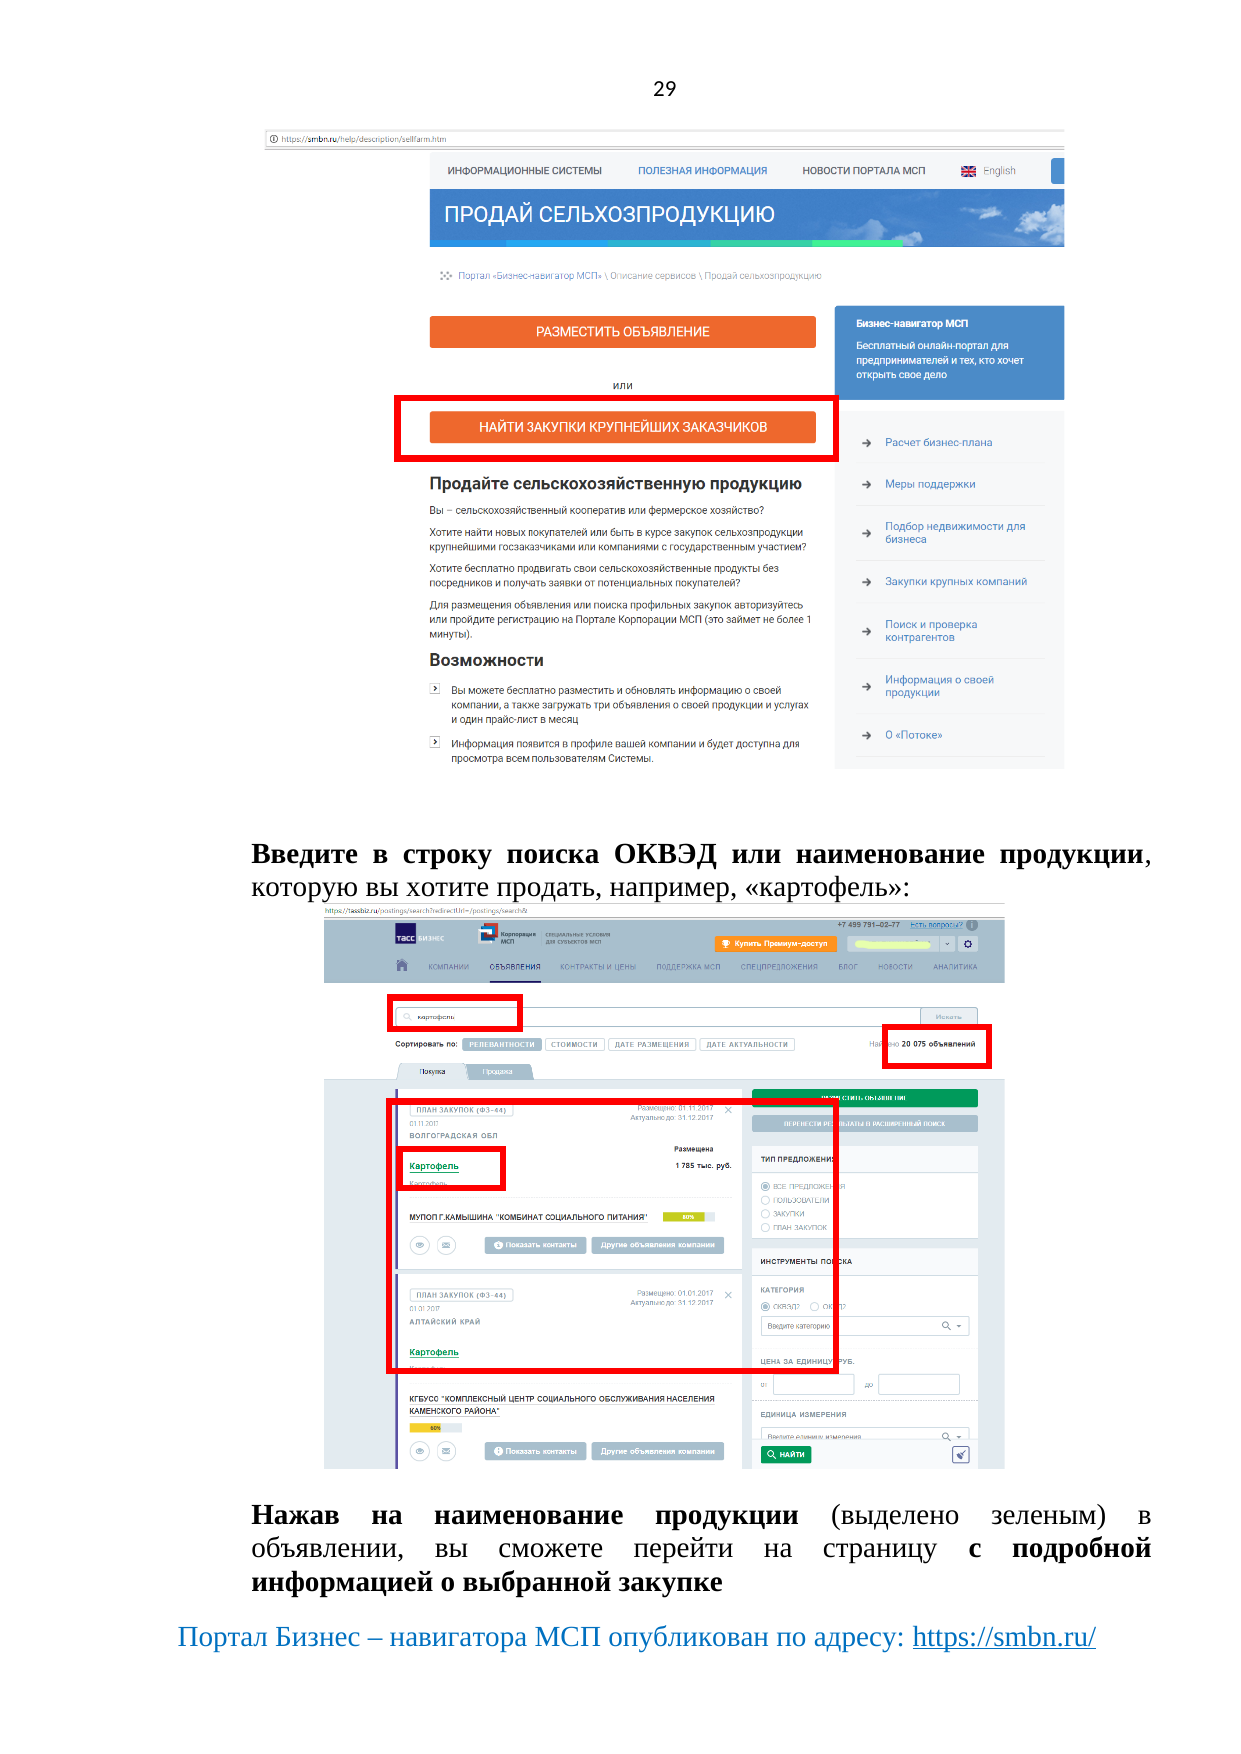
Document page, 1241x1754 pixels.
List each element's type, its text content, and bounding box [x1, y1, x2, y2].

text Нажав на наименование продукции (выделено зеленым) в объявлении, вы сможете перейти на страницу с подробной информацией о выбранной закупке [251, 1497, 1152, 1598]
picture [324, 903, 1005, 1469]
text Введите в строку поиска ОКВЭД или наименование продукции, которую вы хотите продать, например, «картофель»: [251, 836, 1152, 903]
picture [264, 129, 1065, 769]
